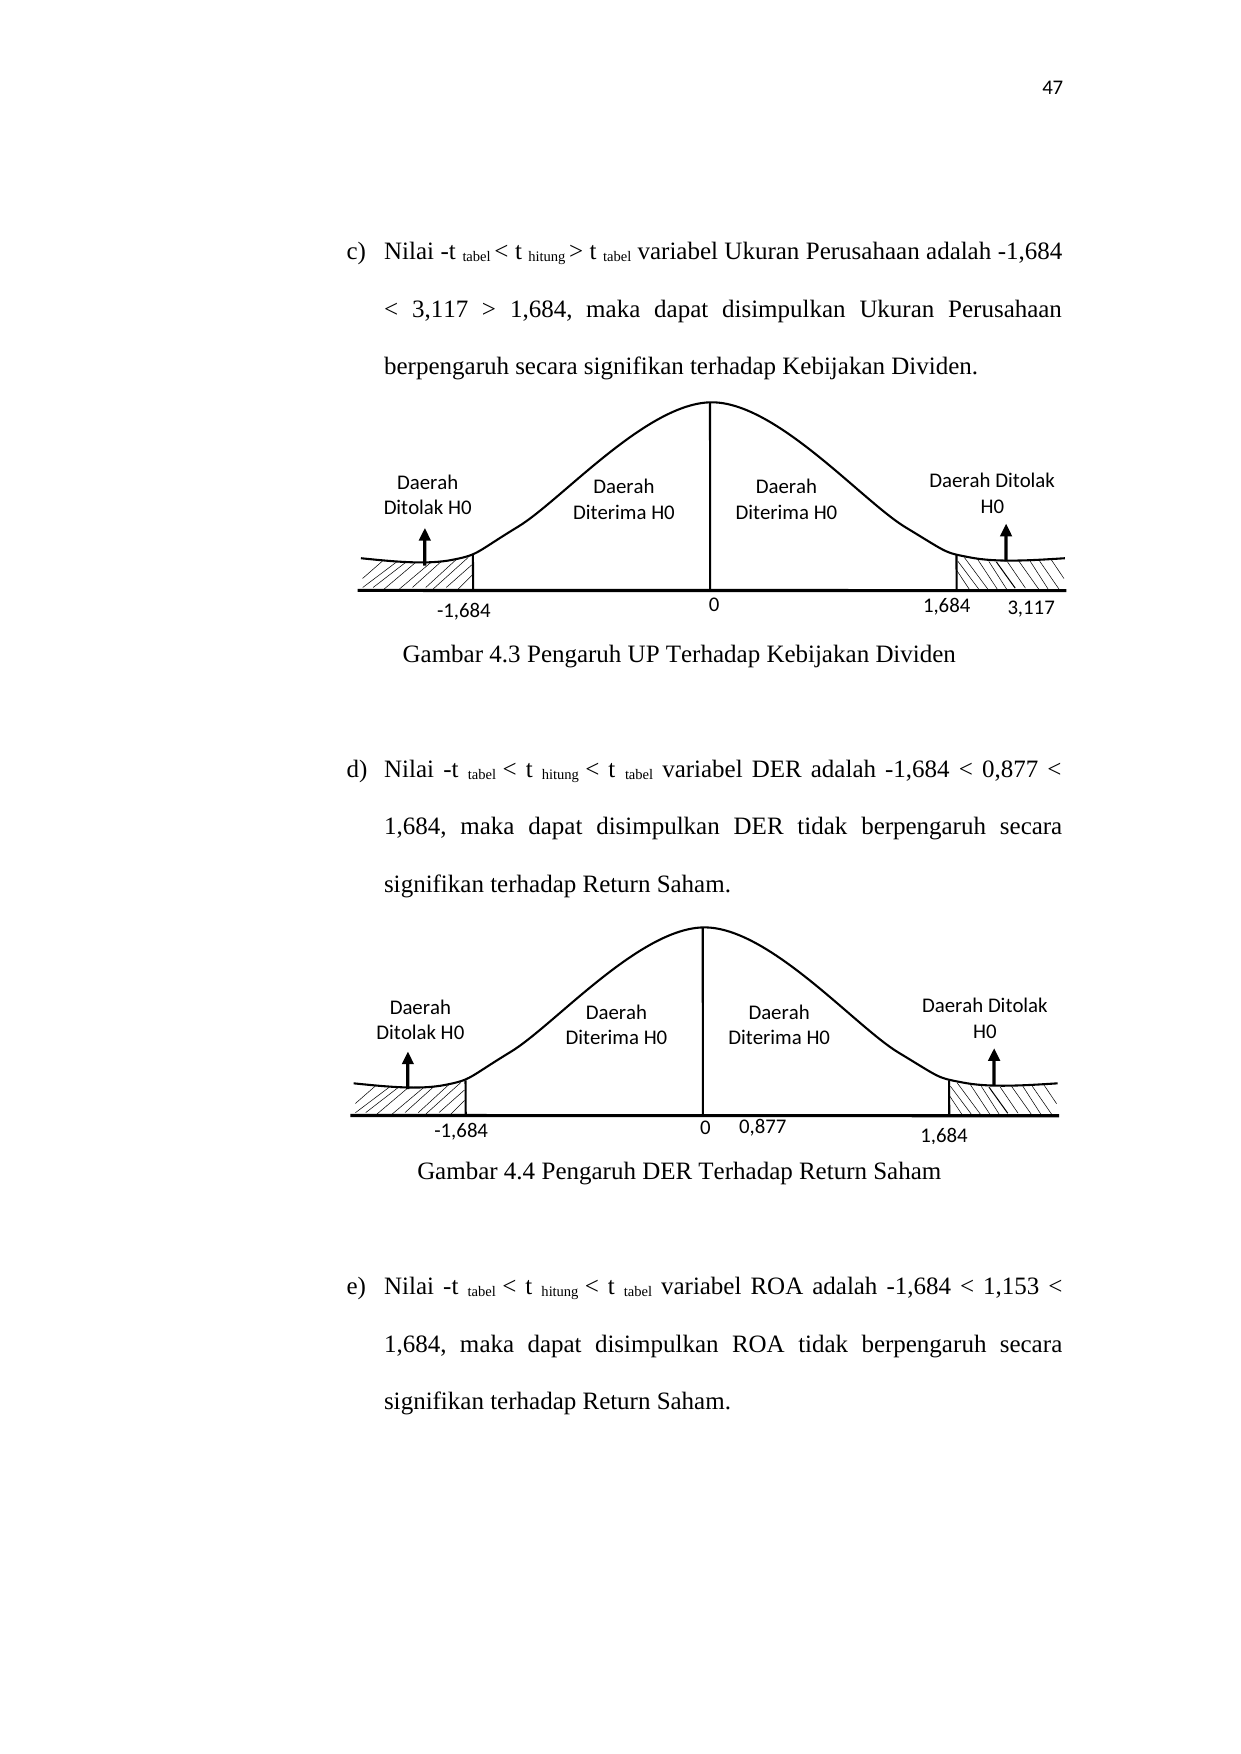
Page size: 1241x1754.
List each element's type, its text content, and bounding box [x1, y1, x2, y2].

list Gambar 4.3 Pengaruh UP Terhadap Kebijakan Dividen [295, 639, 1063, 667]
list Nilai -t tabel < t hitung > t tabel variabel Ukuran Perusahaan adalah -1,684 < 3,117 > 1,684, maka dapat disimpulkan Ukuran Perusahaan berpengaruh secara signifikan terhadap Kebijakan Dividen. [346, 236, 1063, 380]
list Nilai -t tabel < t hitung < t tabel variabel ROA adalah -1,684 < 1,153 < 1,684, maka dapat disimpulkan ROA tidak berpengaruh secara signifikan terhadap Return Saham. [346, 1271, 1063, 1415]
list Gambar 4.4 Pengaruh DER Terhadap Return Saham [295, 1156, 1063, 1185]
list Nilai -t tabel < t hitung < t tabel variabel DER adalah -1,684 < 0,877 < 1,684, maka dapat disimpulkan DER tidak berpengaruh secara signifikan terhadap Return Saham. [346, 754, 1063, 897]
